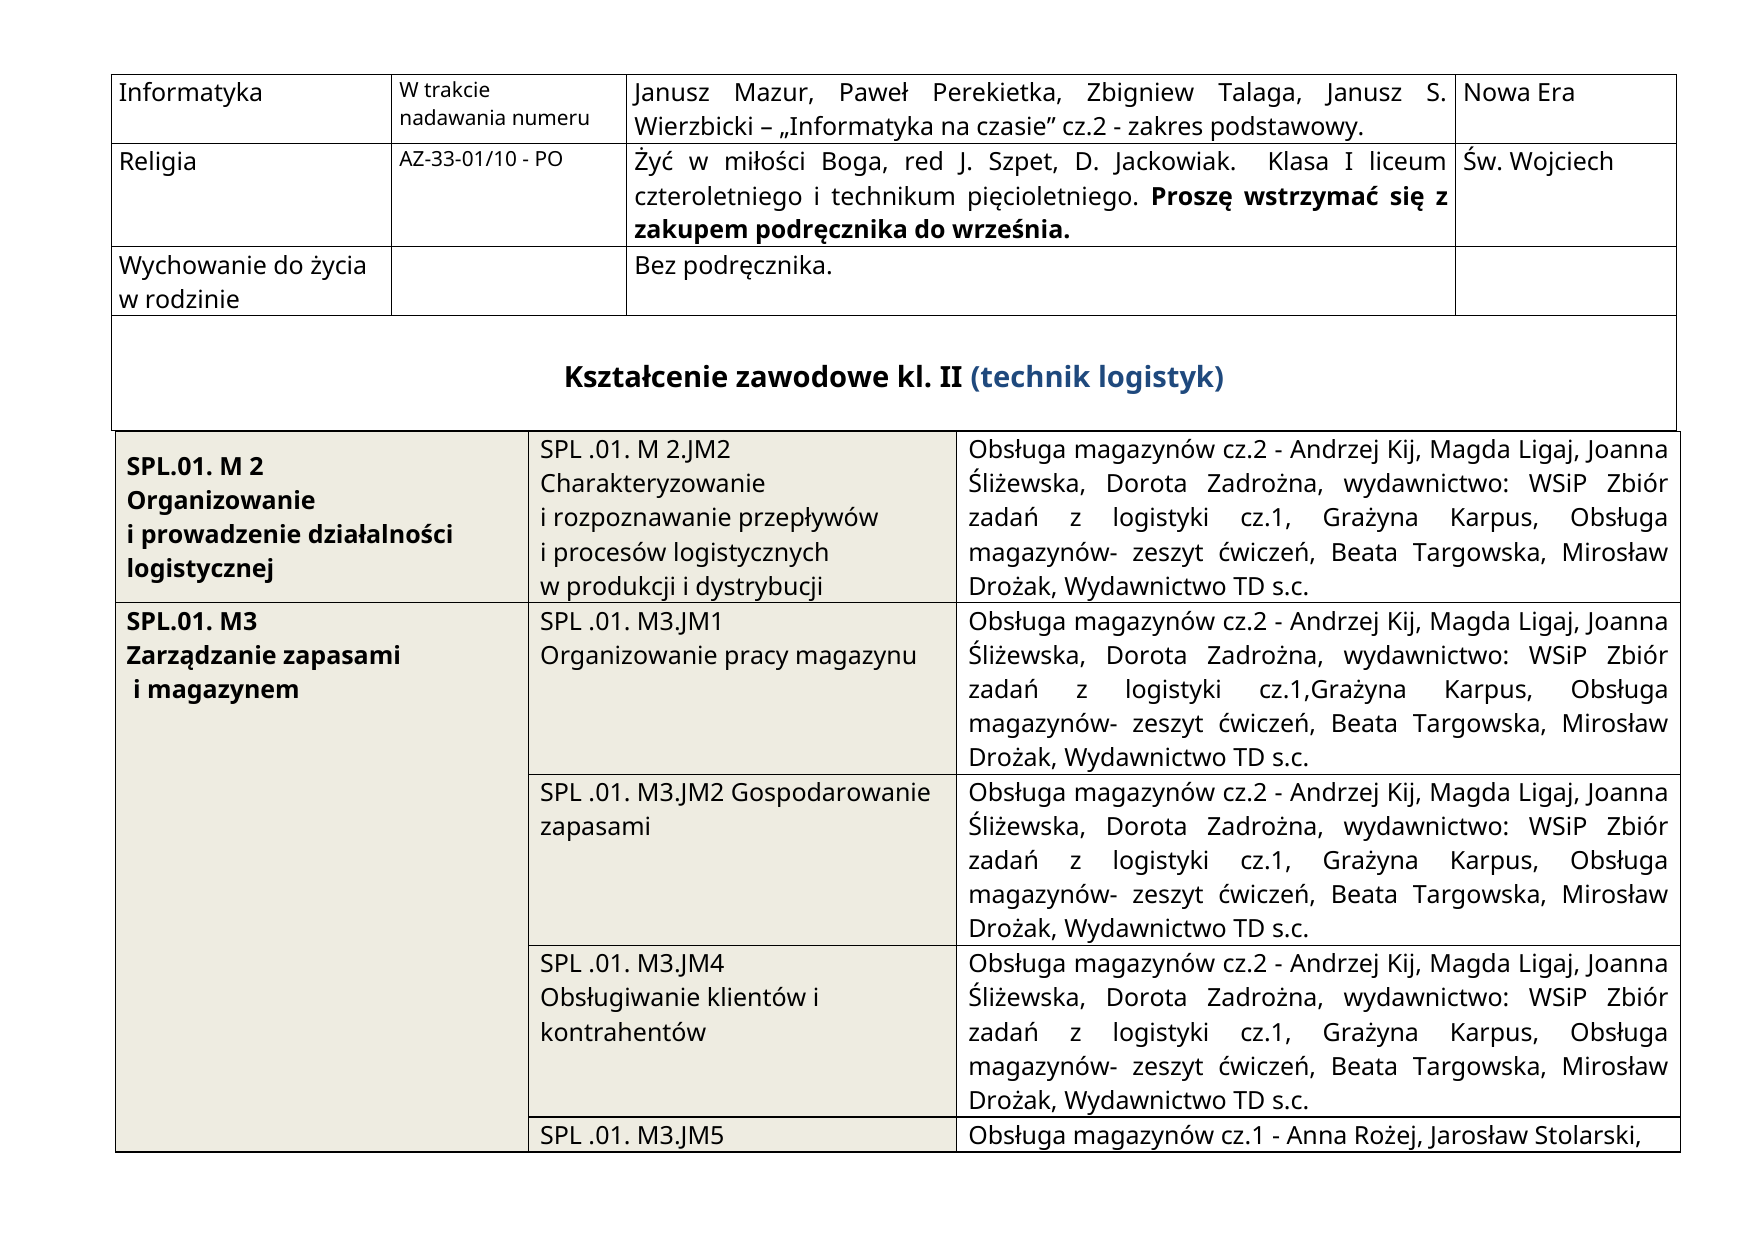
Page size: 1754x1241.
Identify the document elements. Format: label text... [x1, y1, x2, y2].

table_header Obsługa magazynów cz.2 - Andrzej Kij, Magda Ligaj, Joanna Śliżewska, Dorota Zadrożna, wydawnictwo: WSiP Zbiór zadań z logistyki cz.1, Grażyna Karpus, Obsługa magazynów- zeszyt ćwiczeń, Beata Targowska, Mirosław Drożak, Wydawnictwo TD s.c. [957, 432, 1680, 602]
table_header SPL .01. M 2.JM2 Charakteryzowanie i rozpoznawanie przepływów i procesów logistycznych w produkcji i dystrybucji [529, 432, 956, 602]
table_cell Obsługa magazynów cz.2 - Andrzej Kij, Magda Ligaj, Joanna Śliżewska, Dorota Zadrożna, wydawnictwo: WSiP Zbiór zadań z logistyki cz.1, Grażyna Karpus, Obsługa magazynów- zeszyt ćwiczeń, Beata Targowska, Mirosław Drożak, Wydawnictwo TD s.c. [957, 946, 1680, 1116]
table_cell Nowa Era [1456, 75, 1676, 143]
table_cell Obsługa magazynów cz.2 - Andrzej Kij, Magda Ligaj, Joanna Śliżewska, Dorota Zadrożna, wydawnictwo: WSiP Zbiór zadań z logistyki cz.1, Grażyna Karpus, Obsługa magazynów- zeszyt ćwiczeń, Beata Targowska, Mirosław Drożak, Wydawnictwo TD s.c. [957, 775, 1680, 945]
table_cell Św. Wojciech [1456, 144, 1676, 246]
table_cell Bez podręcznika. [627, 247, 1455, 315]
table_cell Obsługa magazynów cz.2 - Andrzej Kij, Magda Ligaj, Joanna Śliżewska, Dorota Zadrożna, wydawnictwo: WSiP Zbiór zadań z logistyki cz.1,Grażyna Karpus, Obsługa magazynów- zeszyt ćwiczeń, Beata Targowska, Mirosław Drożak, Wydawnictwo TD s.c. [957, 603, 1680, 774]
table_cell SPL.01. M3 Zarządzanie zapasami i magazynem [116, 603, 528, 1151]
table_cell Wychowanie do życia w rodzinie [112, 247, 391, 315]
table_cell Żyć w miłości Boga, red J. Szpet, D. Jackowiak. Klasa I liceum czteroletniego i technikum pięcioletniego. Proszę wstrzymać się z zakupem podręcznika do września. [627, 144, 1455, 246]
table_cell AZ-33-01/10 - PO [392, 144, 626, 246]
table_cell Informatyka [112, 75, 391, 143]
table_cell Janusz Mazur, Paweł Perekietka, Zbigniew Talaga, Janusz S. Wierzbicki – „Informatyka na czasie” cz.2 - zakres podstawowy. [627, 75, 1455, 143]
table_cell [957, 1118, 1680, 1151]
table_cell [529, 1118, 956, 1151]
table_header SPL.01. M 2 Organizowanie i prowadzenie działalności logistycznej [116, 432, 528, 602]
table_cell [392, 247, 626, 315]
table_cell SPL .01. M3.JM1 Organizowanie pracy magazynu [529, 603, 956, 774]
table_cell SPL .01. M3.JM2 Gospodarowanie zapasami [529, 775, 956, 945]
table_cell [1456, 247, 1676, 315]
table_cell Religia [112, 144, 391, 246]
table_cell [392, 75, 626, 143]
table_cell Kształcenie zawodowe kl. II (technik logistyk) [112, 316, 1676, 430]
table_cell SPL .01. M3.JM4 Obsługiwanie klientów i kontrahentów [529, 946, 956, 1116]
